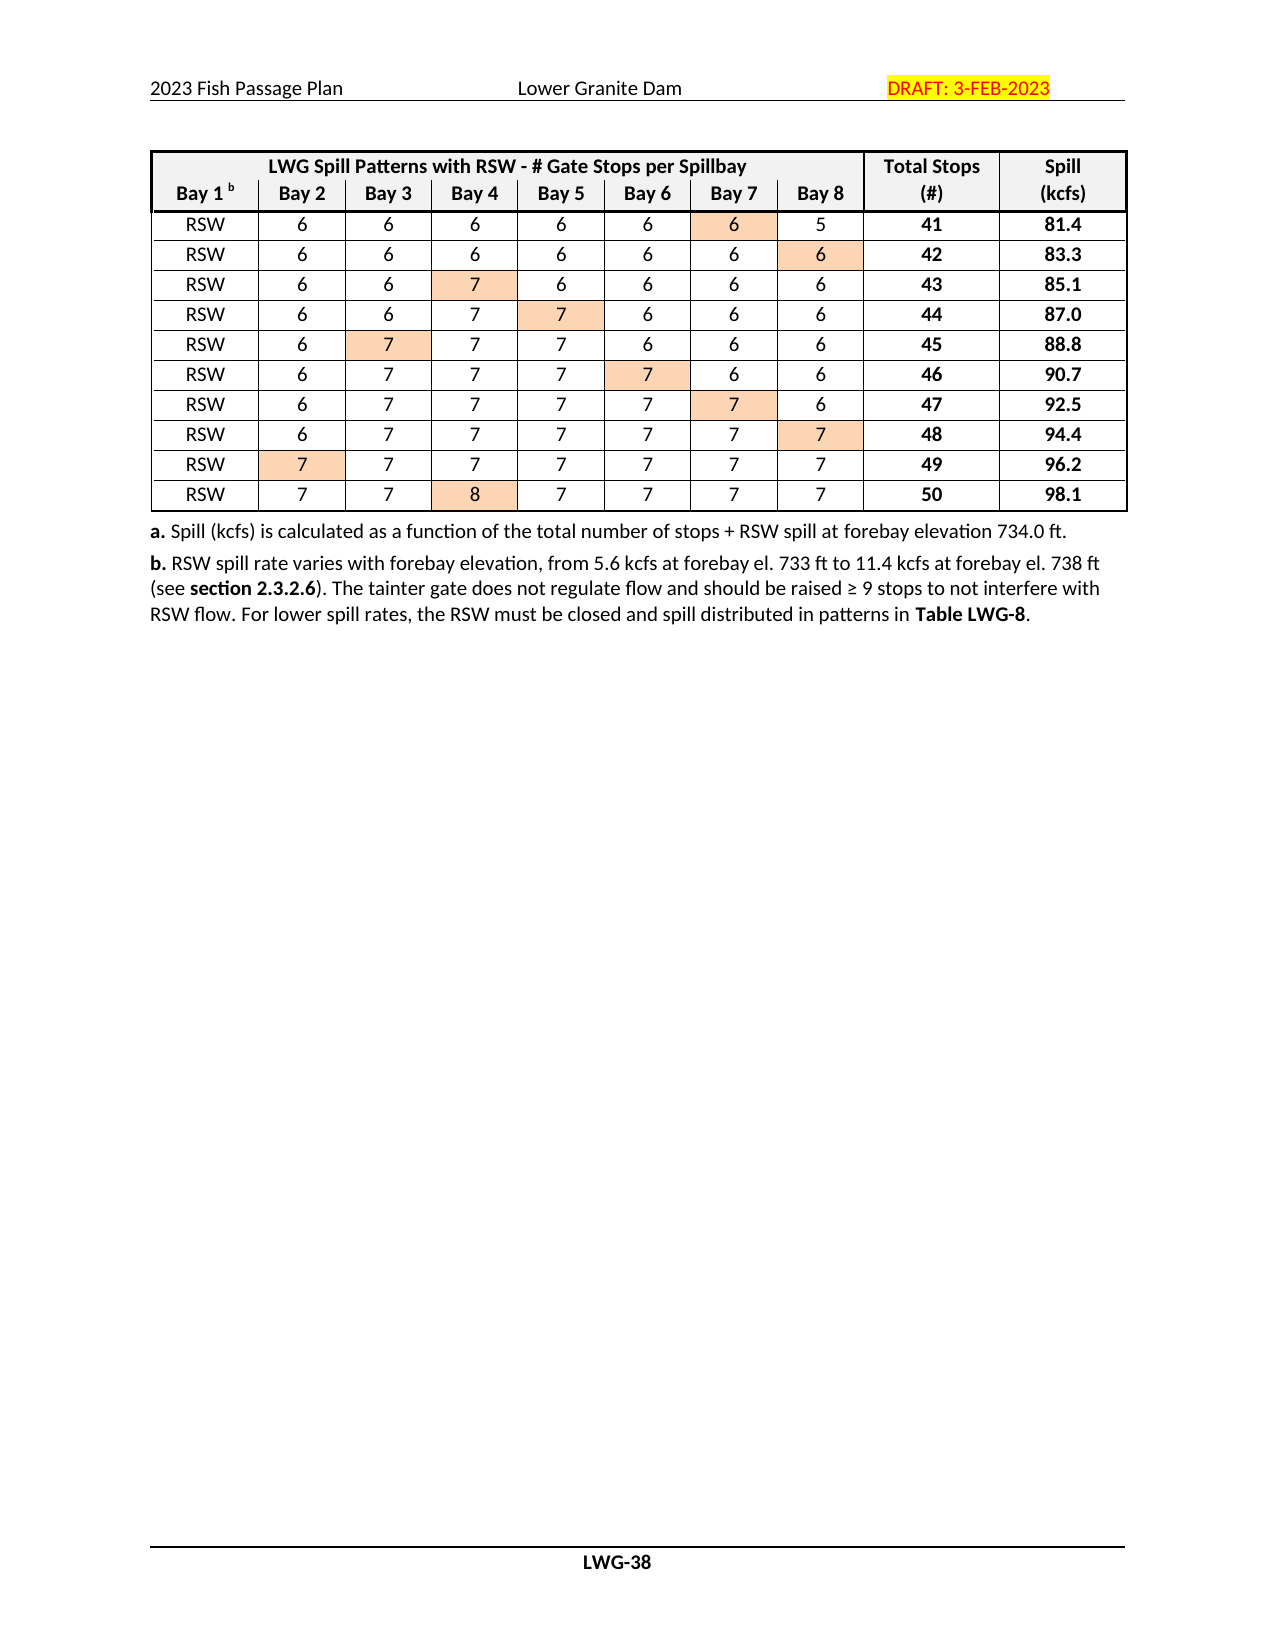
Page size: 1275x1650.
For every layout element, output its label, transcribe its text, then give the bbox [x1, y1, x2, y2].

table_cell 87.0 [1000, 300, 1126, 330]
table_cell 7 [259, 451, 345, 480]
table_cell 6 [259, 331, 345, 360]
table_cell 7 [432, 421, 517, 450]
table_cell 7 [346, 331, 431, 360]
table_cell Bay 2 [259, 180, 345, 210]
table_cell 6 [778, 361, 863, 390]
table_cell 6 [605, 301, 690, 330]
table_cell 7 [605, 421, 690, 450]
table_cell 6 [346, 271, 431, 300]
table_cell RSW [152, 450, 258, 480]
table_cell 7 [518, 391, 604, 420]
table_cell 6 [259, 241, 345, 270]
table_cell 50 [864, 481, 999, 510]
table_cell 7 [691, 481, 777, 510]
table_cell RSW [152, 330, 258, 360]
table_cell 94.4 [1000, 420, 1126, 450]
table_cell 49 [864, 451, 999, 480]
table_cell 6 [778, 241, 863, 270]
table_cell 7 [605, 391, 690, 420]
table_cell 6 [432, 213, 517, 240]
table_cell 81.4 [1000, 213, 1126, 240]
table_cell 92.5 [1000, 390, 1126, 420]
table_cell 7 [346, 421, 431, 450]
table_cell 6 [605, 271, 690, 300]
list RSW spill rate varies with forebay elevation, from 5.6 kcfs at forebay el. 733 ft to 11.4 kcfs at forebay el. 738 ft (see section 2.3.2.6). The tainter gate does not regulate flow and should be raised ≥ 9 stops to not interfere with RSW flow. For lower spill rates, the RSW must be closed and spill distributed in patterns in Table LWG-8. [150, 550, 1125, 626]
table_cell 90.7 [1000, 360, 1126, 390]
table_cell RSW [152, 270, 258, 300]
table_cell 47 [864, 391, 999, 420]
table_cell 6 [691, 331, 777, 360]
table_cell 6 [691, 361, 777, 390]
table_header Total Stops [865, 153, 999, 180]
table_cell 98.1 [1000, 480, 1126, 510]
table_cell 6 [605, 241, 690, 270]
table_cell 85.1 [1000, 270, 1126, 300]
table_cell RSW [152, 300, 258, 330]
table_cell RSW [152, 420, 258, 450]
table_cell RSW [152, 390, 258, 420]
table_cell 96.2 [1000, 450, 1126, 480]
table_cell 7 [432, 361, 517, 390]
table_cell 6 [691, 241, 777, 270]
table_cell RSW [152, 360, 258, 390]
table_cell 7 [346, 451, 431, 480]
table_cell 6 [432, 241, 517, 270]
table_cell 88.8 [1000, 330, 1126, 360]
table_cell 7 [518, 451, 604, 480]
table_cell 7 [605, 451, 690, 480]
table_cell 6 [518, 241, 604, 270]
table_cell 6 [346, 213, 431, 240]
table_cell 6 [518, 271, 604, 300]
table_cell RSW [152, 240, 258, 270]
table_cell 7 [518, 301, 604, 330]
table_cell 43 [864, 271, 999, 300]
table_cell 8 [432, 481, 517, 510]
table_cell Bay 6 [605, 180, 690, 210]
table_cell 7 [432, 391, 517, 420]
table_cell (#) [865, 180, 999, 210]
table_cell 5 [778, 213, 863, 240]
table_cell 6 [778, 271, 863, 300]
table_cell 7 [691, 451, 777, 480]
table_cell 6 [346, 301, 431, 330]
table_cell 7 [518, 331, 604, 360]
table_cell 7 [346, 391, 431, 420]
table_cell 6 [691, 271, 777, 300]
table_cell 6 [259, 271, 345, 300]
table_cell 7 [691, 421, 777, 450]
table_cell 7 [605, 481, 690, 510]
table_cell 45 [864, 331, 999, 360]
table_cell 83.3 [1000, 240, 1126, 270]
table_cell 6 [259, 361, 345, 390]
table_cell Bay 5 [518, 180, 604, 210]
table_cell 7 [346, 361, 431, 390]
table_cell Bay 1 b [153, 180, 258, 210]
list Spill (kcfs) is calculated as a function of the total number of stops + RSW spill at forebay elevation 734.0 ft. [150, 518, 1125, 544]
table_cell 48 [864, 421, 999, 450]
table_header Spill [1000, 153, 1125, 180]
table_cell Bay 8 [778, 180, 863, 210]
table_cell 6 [778, 391, 863, 420]
table_cell 7 [518, 421, 604, 450]
table_cell 7 [691, 391, 777, 420]
table_cell Bay 7 [691, 180, 777, 210]
table_cell 6 [259, 301, 345, 330]
table_cell 7 [518, 361, 604, 390]
table_cell Bay 3 [346, 180, 431, 210]
table_cell 6 [259, 391, 345, 420]
table_cell 6 [778, 331, 863, 360]
table_cell 6 [259, 213, 345, 240]
table_cell 7 [432, 301, 517, 330]
table_cell 6 [259, 421, 345, 450]
table_cell RSW [152, 480, 258, 510]
table_cell 7 [778, 451, 863, 480]
table_cell 7 [778, 421, 863, 450]
table_cell 6 [518, 213, 604, 240]
table_cell 6 [346, 241, 431, 270]
table_cell 7 [346, 481, 431, 510]
table_cell 6 [778, 301, 863, 330]
table_cell 7 [518, 481, 604, 510]
table_cell 44 [864, 301, 999, 330]
table_cell 6 [605, 331, 690, 360]
table_cell 7 [432, 451, 517, 480]
table_header LWG Spill Patterns with RSW - # Gate Stops per Spillbay [153, 153, 863, 180]
table_cell 7 [432, 331, 517, 360]
table_cell 6 [605, 213, 690, 240]
table_cell 7 [605, 361, 690, 390]
table_cell (kcfs) [1000, 180, 1125, 210]
table_cell 6 [691, 301, 777, 330]
table_cell 41 [864, 213, 999, 240]
table_cell 42 [864, 241, 999, 270]
table_cell 6 [691, 213, 777, 240]
table_cell RSW [152, 210, 258, 240]
table_cell 7 [432, 271, 517, 300]
table_cell 46 [864, 361, 999, 390]
table_cell 7 [259, 481, 345, 510]
table_cell 7 [778, 481, 863, 510]
table_cell Bay 4 [432, 180, 517, 210]
